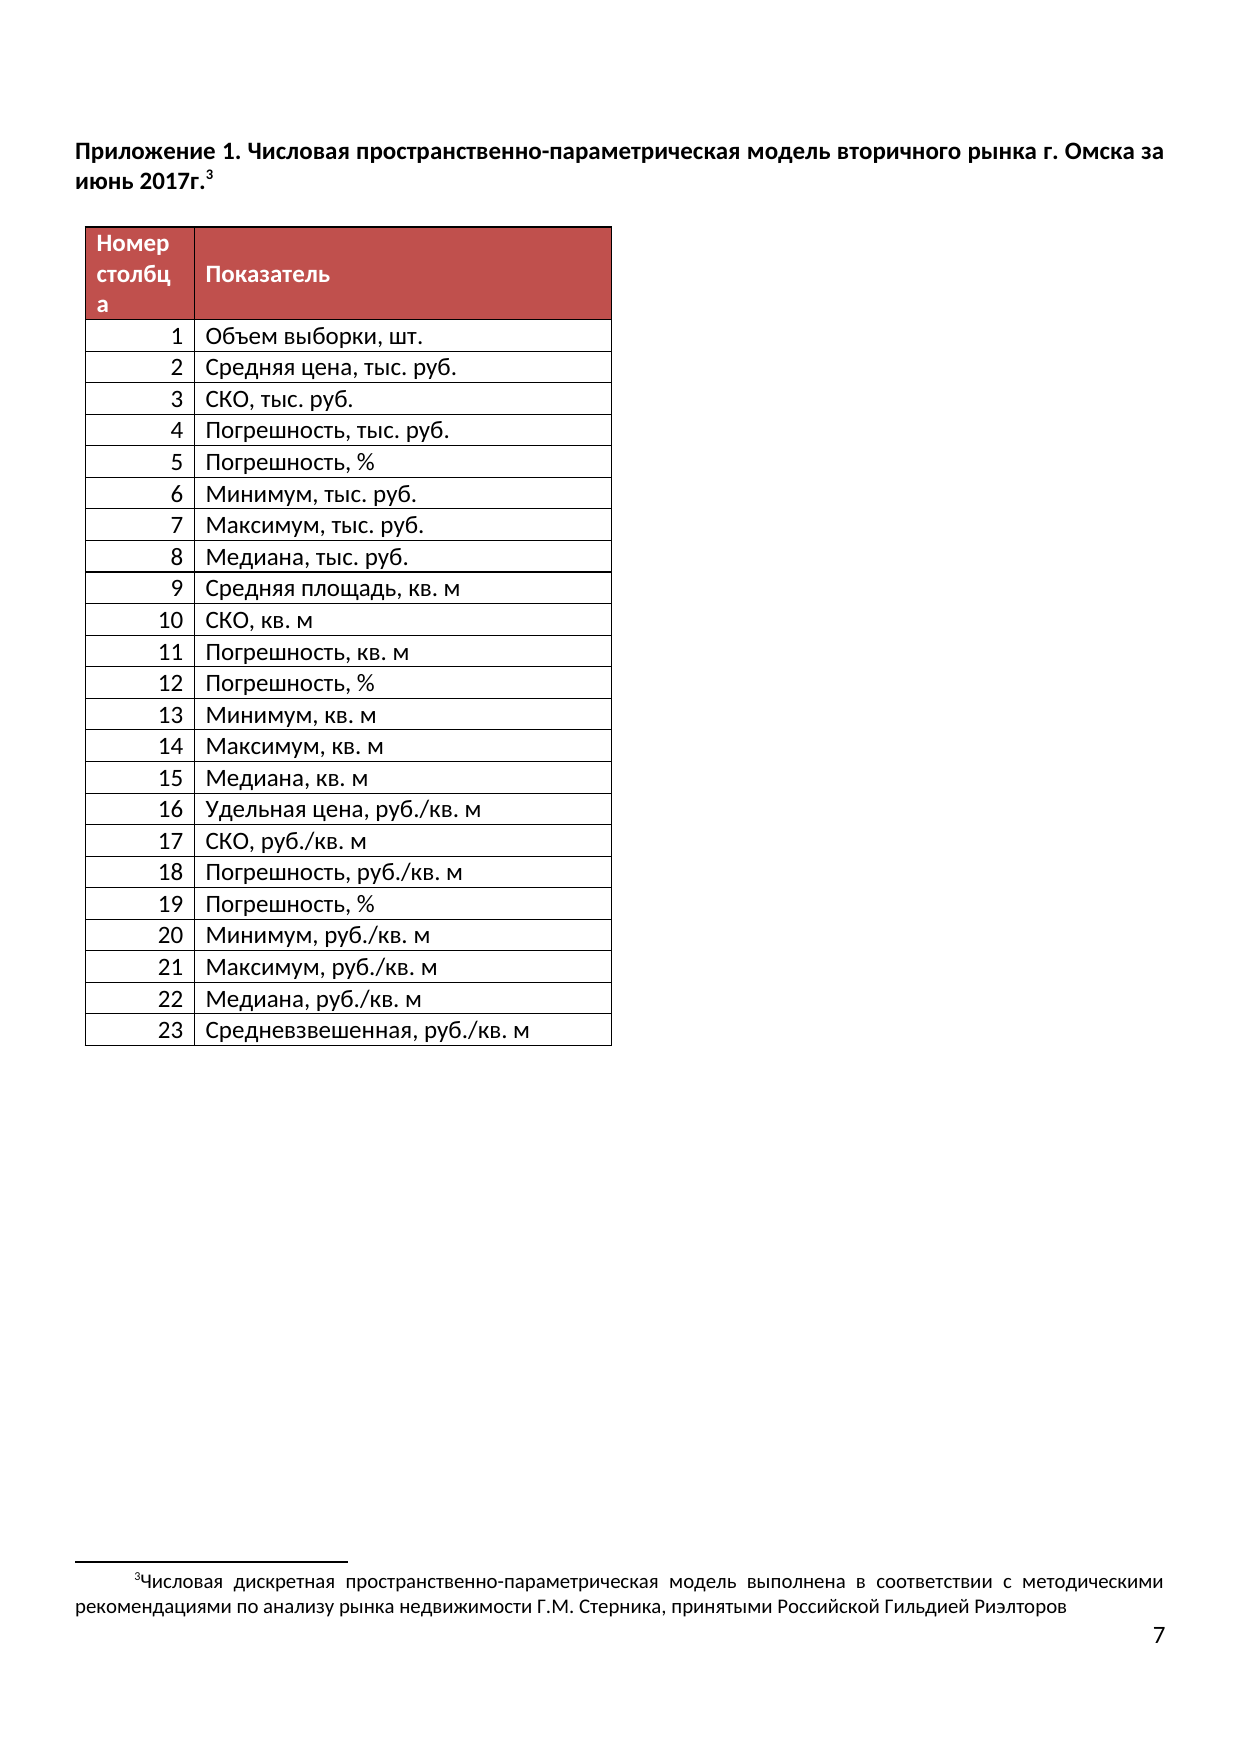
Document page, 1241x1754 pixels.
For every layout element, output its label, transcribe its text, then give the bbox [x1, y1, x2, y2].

table_cell Максимум, руб./кв. м [195, 951, 611, 982]
table_cell Минимум, руб./кв. м [195, 920, 611, 950]
table_cell 6 [86, 478, 194, 508]
table_cell 2 [86, 352, 194, 382]
table_cell 7 [86, 509, 194, 540]
table_cell 19 [86, 888, 194, 919]
table_cell 11 [86, 636, 194, 666]
table_header Номер столбца [86, 228, 194, 319]
table_cell 20 [86, 920, 194, 950]
table_cell Погрешность, % [195, 888, 611, 919]
table_cell 15 [86, 762, 194, 792]
table_cell 14 [86, 730, 194, 761]
table_cell СКО, тыс. руб. [195, 383, 611, 414]
table_cell Средняя цена, тыс. руб. [195, 352, 611, 382]
table_cell 9 [86, 573, 194, 603]
table_cell 12 [86, 667, 194, 698]
table_cell Погрешность, кв. м [195, 636, 611, 666]
table_cell 13 [86, 699, 194, 729]
table_cell Максимум, кв. м [195, 730, 611, 761]
table_cell СКО, руб./кв. м [195, 825, 611, 856]
table_cell 3 [86, 383, 194, 414]
table_cell Погрешность, руб./кв. м [195, 857, 611, 887]
table_cell 5 [86, 446, 194, 477]
table_cell 1 [86, 320, 194, 351]
table_cell 22 [86, 983, 194, 1013]
table_cell 18 [86, 857, 194, 887]
table_cell Минимум, кв. м [195, 699, 611, 729]
table_header Показатель [195, 228, 611, 319]
table_cell Средняя площадь, кв. м [195, 573, 611, 603]
table_cell Погрешность, % [195, 667, 611, 698]
table_cell 17 [86, 825, 194, 856]
table_cell 23 [86, 1014, 194, 1045]
table_cell 16 [86, 794, 194, 824]
table_cell СКО, кв. м [195, 604, 611, 634]
table_cell Средневзвешенная, руб./кв. м [195, 1014, 611, 1045]
table_cell Медиана, кв. м [195, 762, 611, 792]
table_cell Медиана, руб./кв. м [195, 983, 611, 1013]
table_cell Погрешность, % [195, 446, 611, 477]
table_cell 10 [86, 604, 194, 634]
table_cell 8 [86, 541, 194, 571]
text Приложение 1. Числовая пространственно-параметрическая модель вторичного рынка г. Омска за июнь 2017г. [75, 135, 1165, 196]
table_cell Медиана, тыс. руб. [195, 541, 611, 571]
table_cell Минимум, тыс. руб. [195, 478, 611, 508]
table_cell 21 [86, 951, 194, 982]
table_cell 4 [86, 415, 194, 445]
table_cell Удельная цена, руб./кв. м [195, 794, 611, 824]
table_cell Максимум, тыс. руб. [195, 509, 611, 540]
table_cell Погрешность, тыс. руб. [195, 415, 611, 445]
table_cell Объем выборки, шт. [195, 320, 611, 351]
